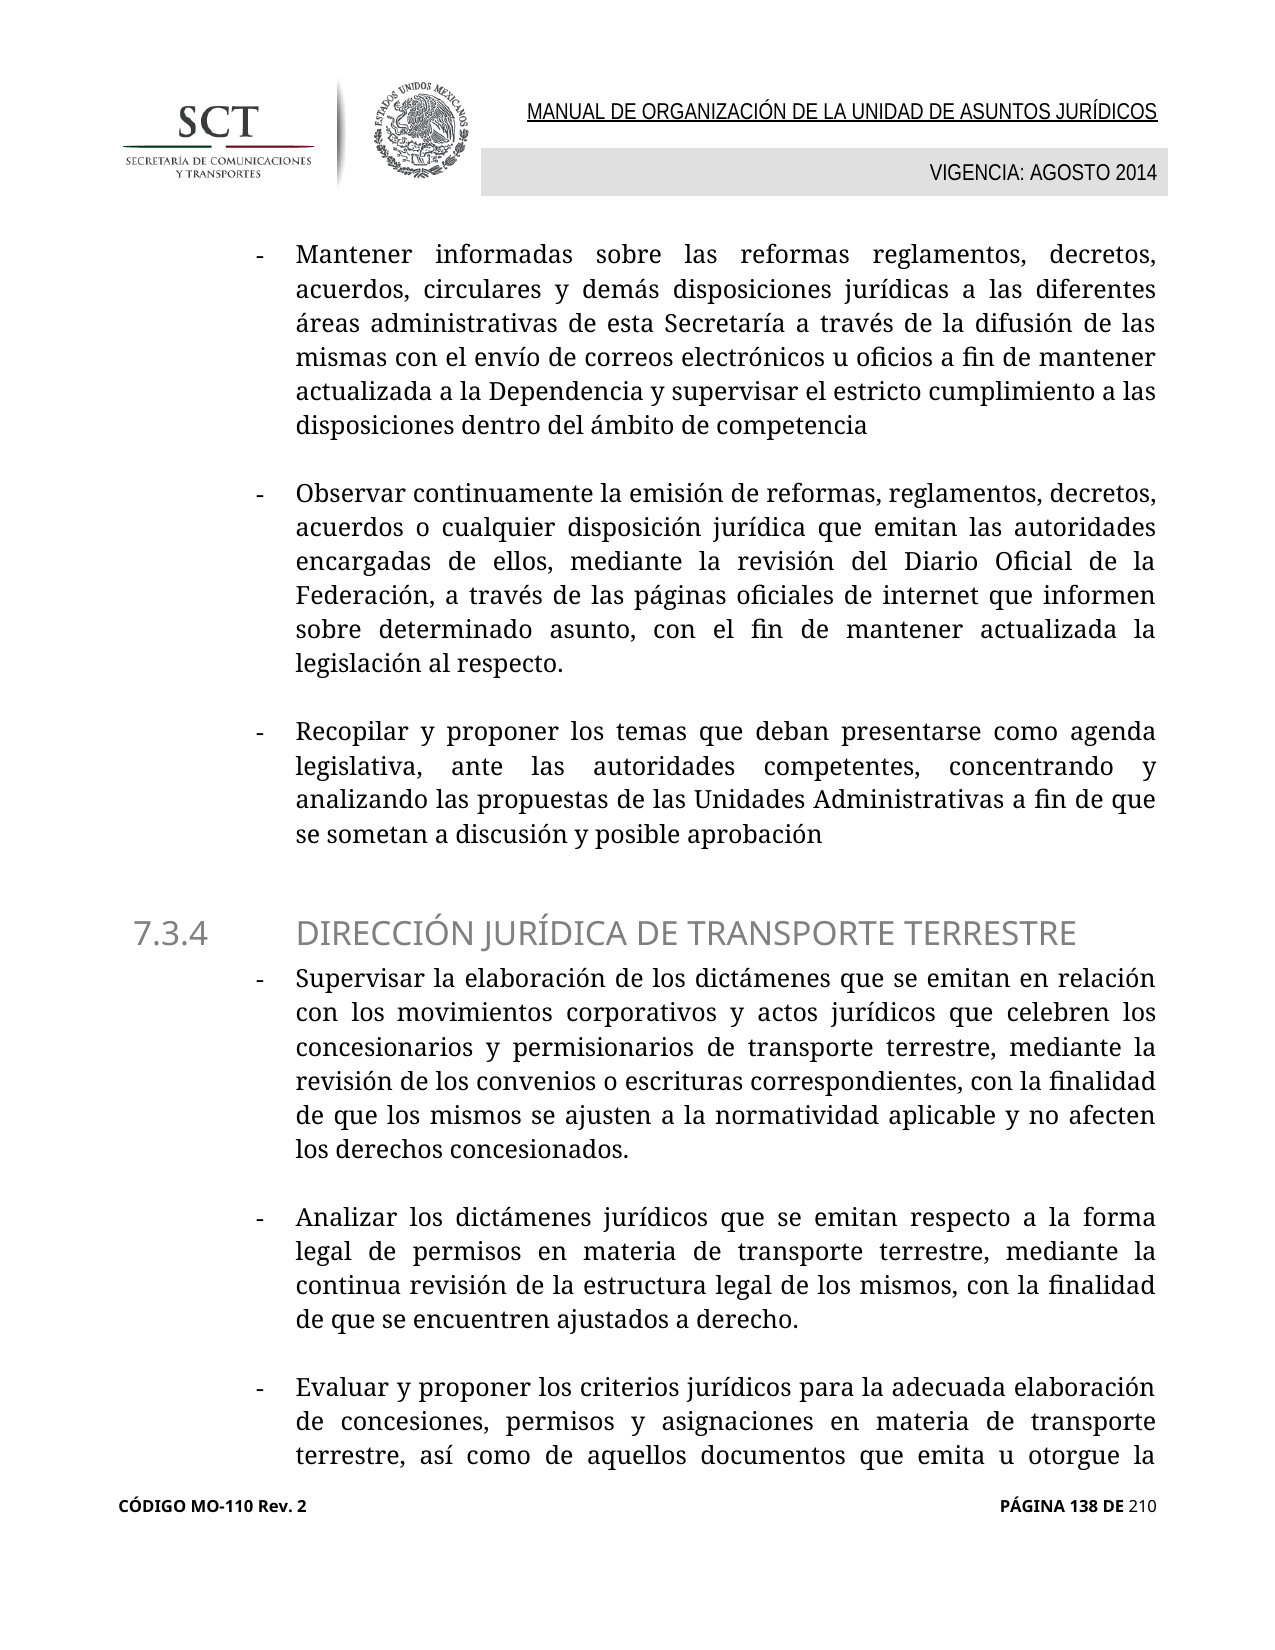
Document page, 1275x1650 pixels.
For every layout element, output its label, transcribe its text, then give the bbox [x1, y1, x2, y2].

subtitle 7.3.4 DIRECCIÓN JURÍDICA DE TRANSPORTE TERRESTRE [133, 909, 1157, 955]
picture [118, 73, 470, 195]
list Observar continuamente la emisión de reformas, reglamentos, decretos, acuerdos o cualquier disposición jurídica que emitan las autoridades encargadas de ellos, mediante la revisión del Diario Oficial de la Federación, a través de las páginas oficiales de internet que informen sobre determinado asunto, con el fin de mantener actualizada la legislación al respecto. [256, 476, 1157, 680]
list Supervisar la elaboración de los dictámenes que se emitan en relación con los movimientos corporativos y actos jurídicos que celebren los concesionarios y permisionarios de transporte terrestre, mediante la revisión de los convenios o escrituras correspondientes, con la finalidad de que los mismos se ajusten a la normatividad aplicable y no afecten los derechos concesionados. [256, 961, 1157, 1165]
list Mantener informadas sobre las reformas reglamentos, decretos, acuerdos, circulares y demás disposiciones jurídicas a las diferentes áreas administrativas de esta Secretaría a través de la difusión de las mismas con el envío de correos electrónicos u oficios a fin de mantener actualizada a la Dependencia y supervisar el estricto cumplimiento a las disposiciones dentro del ámbito de competencia [256, 237, 1157, 442]
list Analizar los dictámenes jurídicos que se emitan respecto a la forma legal de permisos en materia de transporte terrestre, mediante la continua revisión de la estructura legal de los mismos, con la finalidad de que se encuentren ajustados a derecho. [256, 1199, 1157, 1336]
list Recopilar y proponer los temas que deban presentarse como agenda legislativa, ante las autoridades competentes, concentrando y analizando las propuestas de las Unidades Administrativas a fin de que se sometan a discusión y posible aprobación [256, 714, 1157, 850]
